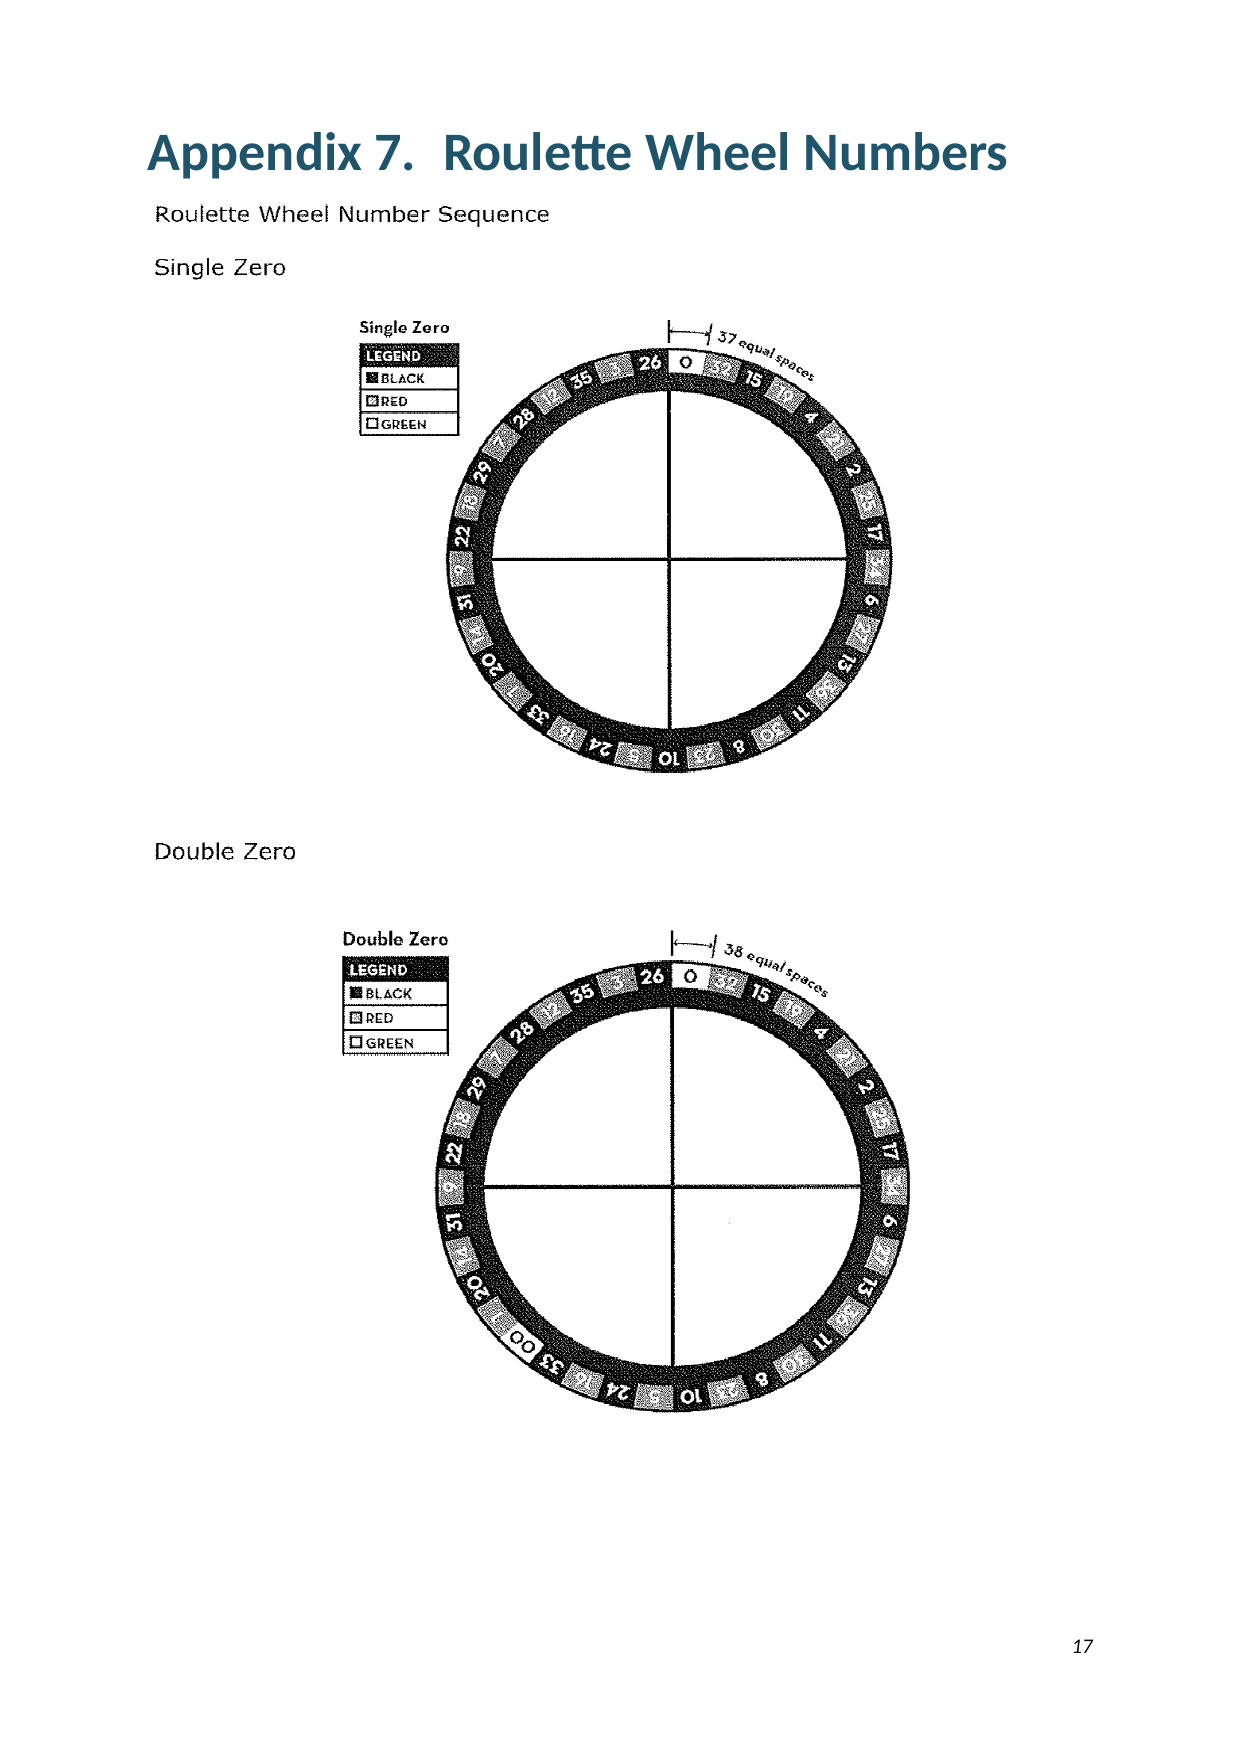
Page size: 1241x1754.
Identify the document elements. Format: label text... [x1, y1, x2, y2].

subtitle Roulette Wheel Numbers [148, 118, 1092, 184]
